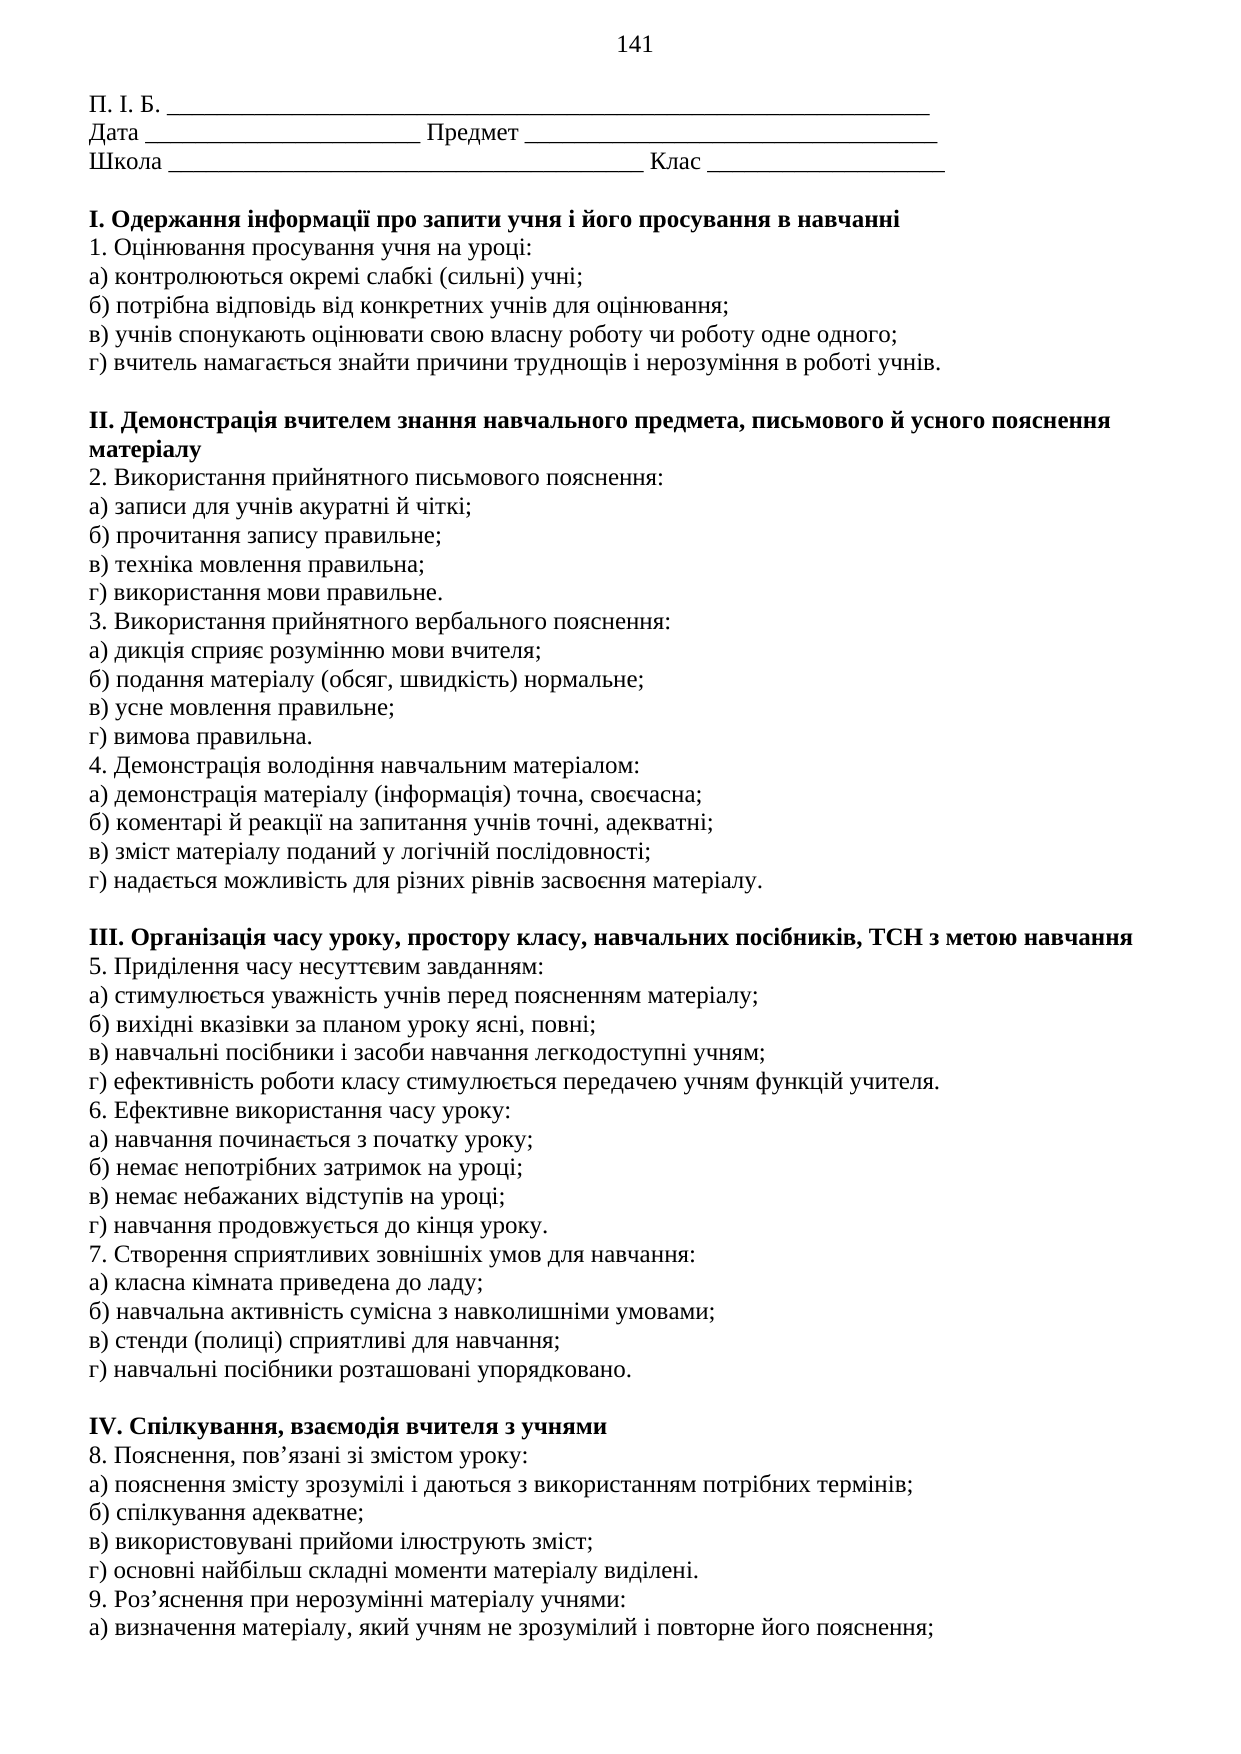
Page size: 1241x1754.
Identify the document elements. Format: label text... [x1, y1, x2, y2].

text а) демонстрація матеріалу (інформація) точна, своєчасна; [89, 779, 1181, 807]
text І. Одержання інформації про запити учня і його просування в навчанні [89, 204, 1181, 232]
text г) основні найбільш складні моменти матеріалу виділені. [89, 1555, 1181, 1584]
text б) немає непотрібних затримок на уроці; [89, 1152, 1181, 1181]
text а) визначення матеріалу, який учням не зрозумілий і повторне його пояснення; [89, 1612, 1181, 1641]
text 5. Приділення часу несуттєвим завданням: [89, 951, 1181, 980]
text в) навчальні посібники і засоби навчання легкодоступні учням; [89, 1037, 1181, 1066]
text Дата ______________________ Предмет _________________________________ [89, 117, 1181, 146]
text б) потрібна відповідь від конкретних учнів для оцінювання; [89, 290, 1181, 319]
text г) вимова правильна. [89, 721, 1181, 750]
text 8. Пояснення, пов’язані зі змістом уроку: [89, 1440, 1181, 1469]
text в) використовувані прийоми ілюструють зміст; [89, 1526, 1181, 1555]
text а) навчання починається з початку уроку; [89, 1124, 1181, 1152]
text 4. Демонстрація володіння навчальним матеріалом: [89, 750, 1181, 779]
text ІІ. Демонстрація вчителем знання навчального предмета, письмового й усного пояснення матеріалу [89, 405, 1181, 462]
text б) подання матеріалу (обсяг, швидкість) нормальне; [89, 664, 1181, 692]
text г) вчитель намагається знайти причини труднощів і нерозуміння в роботі учнів. [89, 347, 1181, 376]
text б) вихідні вказівки за планом уроку ясні, повні; [89, 1009, 1181, 1037]
text в) стенди (полиці) сприятливі для навчання; [89, 1325, 1181, 1354]
text в) учнів спонукають оцінювати свою власну роботу чи роботу одне одного; [89, 319, 1181, 347]
text 6. Ефективне використання часу уроку: [89, 1095, 1181, 1124]
text Школа ______________________________________ Клас ___________________ [89, 146, 1181, 175]
text а) стимулюється уважність учнів перед поясненням матеріалу; [89, 980, 1181, 1009]
text б) коментарі й реакції на запитання учнів точні, адекватні; [89, 807, 1181, 836]
text г) навчальні посібники розташовані упорядковано. [89, 1354, 1181, 1382]
text ІІІ. Організація часу уроку, простору класу, навчальних посібників, ТСН з метою навчання [89, 922, 1181, 951]
text в) немає небажаних відступів на уроці; [89, 1181, 1181, 1210]
text б) прочитання запису правильне; [89, 520, 1181, 549]
text а) записи для учнів акуратні й чіткі; [89, 491, 1181, 520]
text 3. Використання прийнятного вербального пояснення: [89, 606, 1181, 635]
text 2. Використання прийнятного письмового пояснення: [89, 462, 1181, 491]
text г) використання мови правильне. [89, 577, 1181, 606]
text 7. Створення сприятливих зовнішніх умов для навчання: [89, 1239, 1181, 1267]
text а) пояснення змісту зрозумілі і даються з використанням потрібних термінів; [89, 1469, 1181, 1497]
text 1. Оцінювання просування учня на уроці: [89, 232, 1181, 261]
text в) зміст матеріалу поданий у логічній послідовності; [89, 836, 1181, 865]
text в) техніка мовлення правильна; [89, 549, 1181, 577]
text а) контролюються окремі слабкі (сильні) учні; [89, 261, 1181, 290]
text а) класна кімната приведена до ладу; [89, 1267, 1181, 1296]
text б) навчальна активність сумісна з навколишніми умовами; [89, 1296, 1181, 1325]
text а) дикція сприяє розумінню мови вчителя; [89, 635, 1181, 664]
text IV. Спілкування, взаємодія вчителя з учнями [89, 1411, 1181, 1440]
text в) усне мовлення правильне; [89, 692, 1181, 721]
text б) спілкування адекватне; [89, 1497, 1181, 1526]
text г) навчання продовжується до кінця уроку. [89, 1210, 1181, 1239]
text г) надається можливість для різних рівнів засвоєння матеріалу. [89, 865, 1181, 894]
text г) ефективність роботи класу стимулюється передачею учням функцій учителя. [89, 1066, 1181, 1095]
text П. І. Б. _____________________________________________________________ [89, 89, 1181, 117]
text 9. Роз’яснення при нерозумінні матеріалу учнями: [89, 1584, 1181, 1612]
